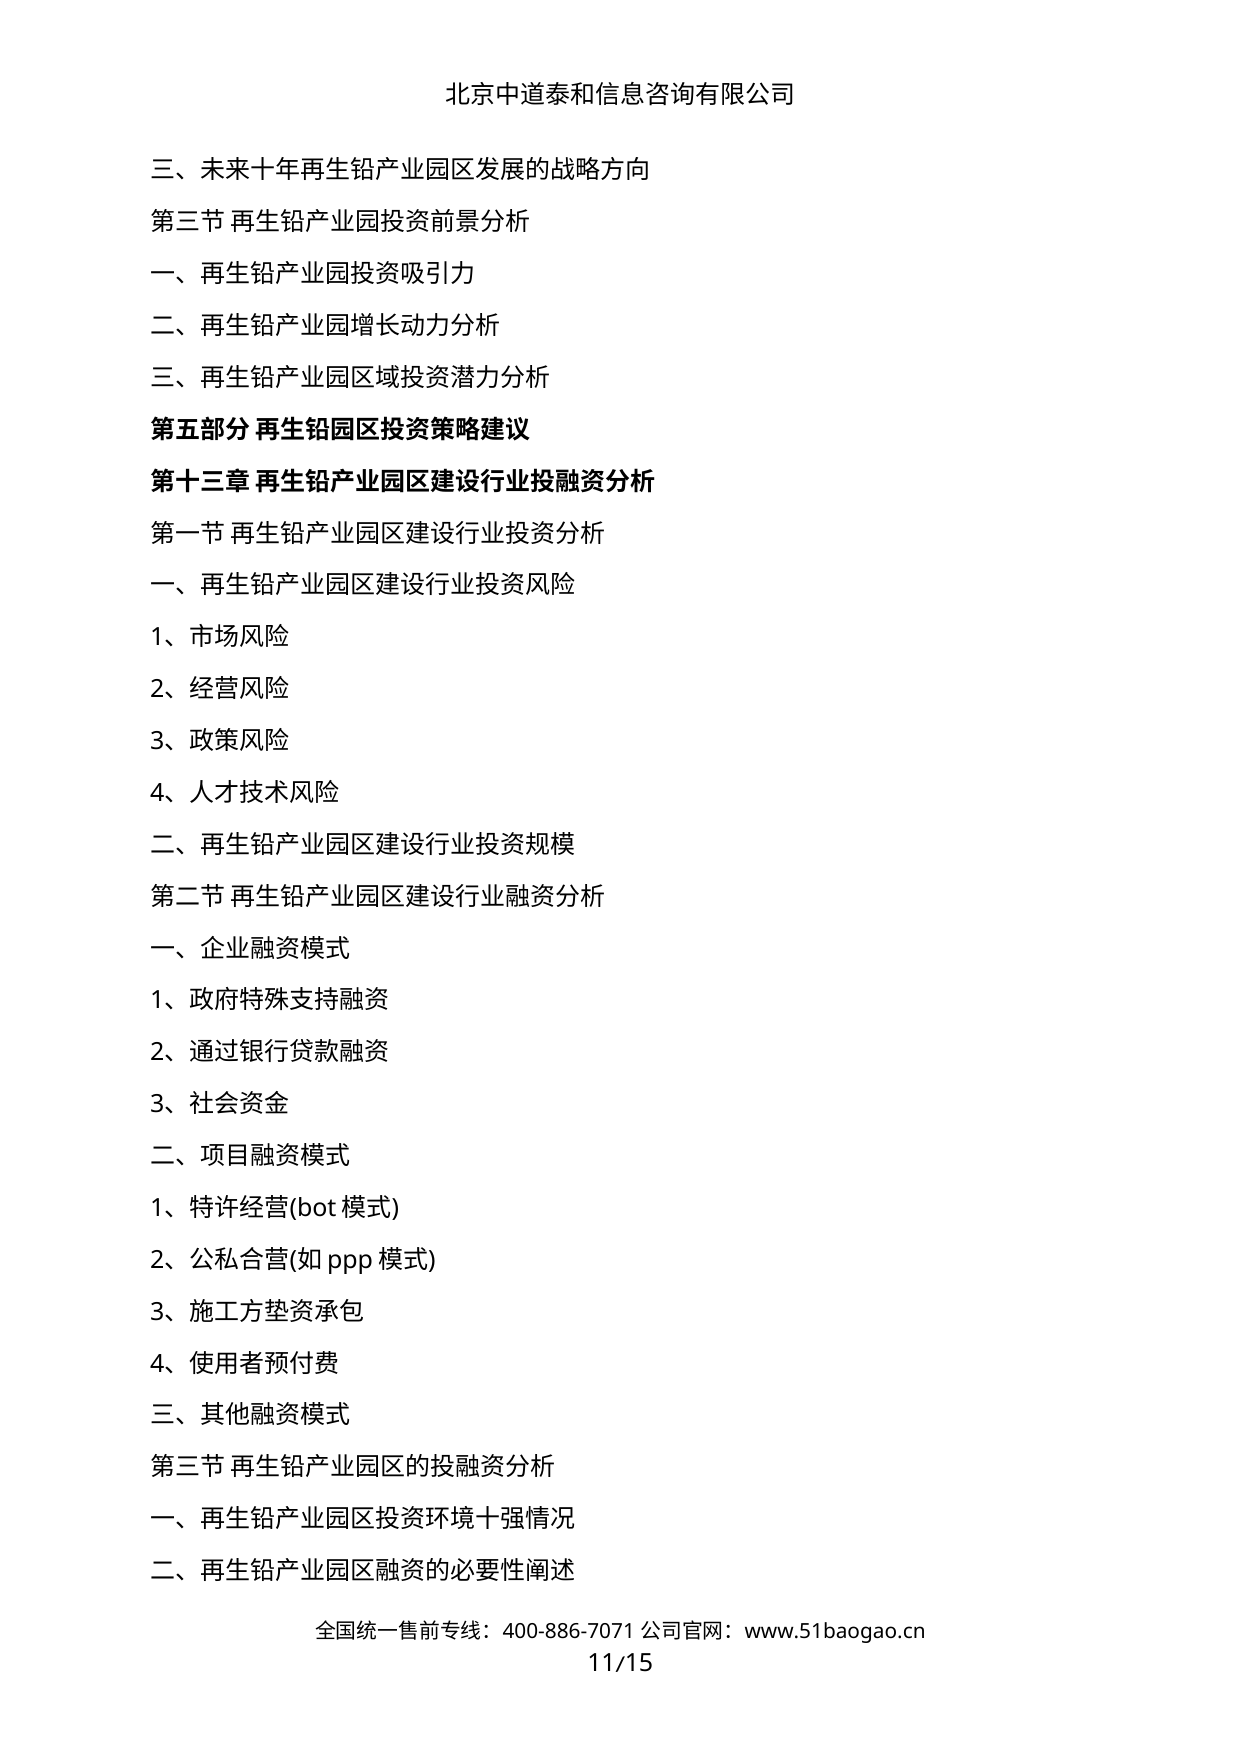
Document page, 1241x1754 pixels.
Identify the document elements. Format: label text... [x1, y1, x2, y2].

text 第二节 再生铅产业园区建设行业融资分析 [150, 876, 1090, 912]
text 二、再生铅产业园增长动力分析 [150, 306, 1090, 342]
text 3、施工方垫资承包 [150, 1291, 1090, 1327]
text 1、政府特殊支持融资 [150, 980, 1090, 1016]
text 一、再生铅产业园区建设行业投资风险 [150, 565, 1090, 601]
text 第十三章 再生铅产业园区建设行业投融资分析 [150, 461, 1090, 497]
text 一、再生铅产业园投资吸引力 [150, 254, 1090, 290]
text 一、再生铅产业园区投资环境十强情况 [150, 1499, 1090, 1535]
text 第一节 再生铅产业园区建设行业投资分析 [150, 513, 1090, 549]
text 1、市场风险 [150, 617, 1090, 653]
text 4、使用者预付费 [150, 1343, 1090, 1379]
text 二、项目融资模式 [150, 1136, 1090, 1172]
text 一、企业融资模式 [150, 928, 1090, 964]
text 三、其他融资模式 [150, 1395, 1090, 1431]
text 三、再生铅产业园区域投资潜力分析 [150, 357, 1090, 394]
text 2、经营风险 [150, 669, 1090, 705]
text 第三节 再生铅产业园区的投融资分析 [150, 1447, 1090, 1483]
text 三、未来十年再生铅产业园区发展的战略方向 [150, 150, 1090, 186]
text 二、再生铅产业园区建设行业投资规模 [150, 824, 1090, 861]
text 二、再生铅产业园区融资的必要性阐述 [150, 1551, 1090, 1587]
text 3、政策风险 [150, 721, 1090, 757]
text 2、通过银行贷款融资 [150, 1032, 1090, 1068]
text 2、公私合营(如ppp模式) [150, 1239, 1090, 1276]
text 3、社会资金 [150, 1084, 1090, 1120]
text 4、人才技术风险 [150, 772, 1090, 809]
text 第五部分 再生铅园区投资策略建议 [150, 409, 1090, 446]
text 第三节 再生铅产业园投资前景分析 [150, 202, 1090, 238]
text 1、特许经营(bot模式) [150, 1187, 1090, 1224]
